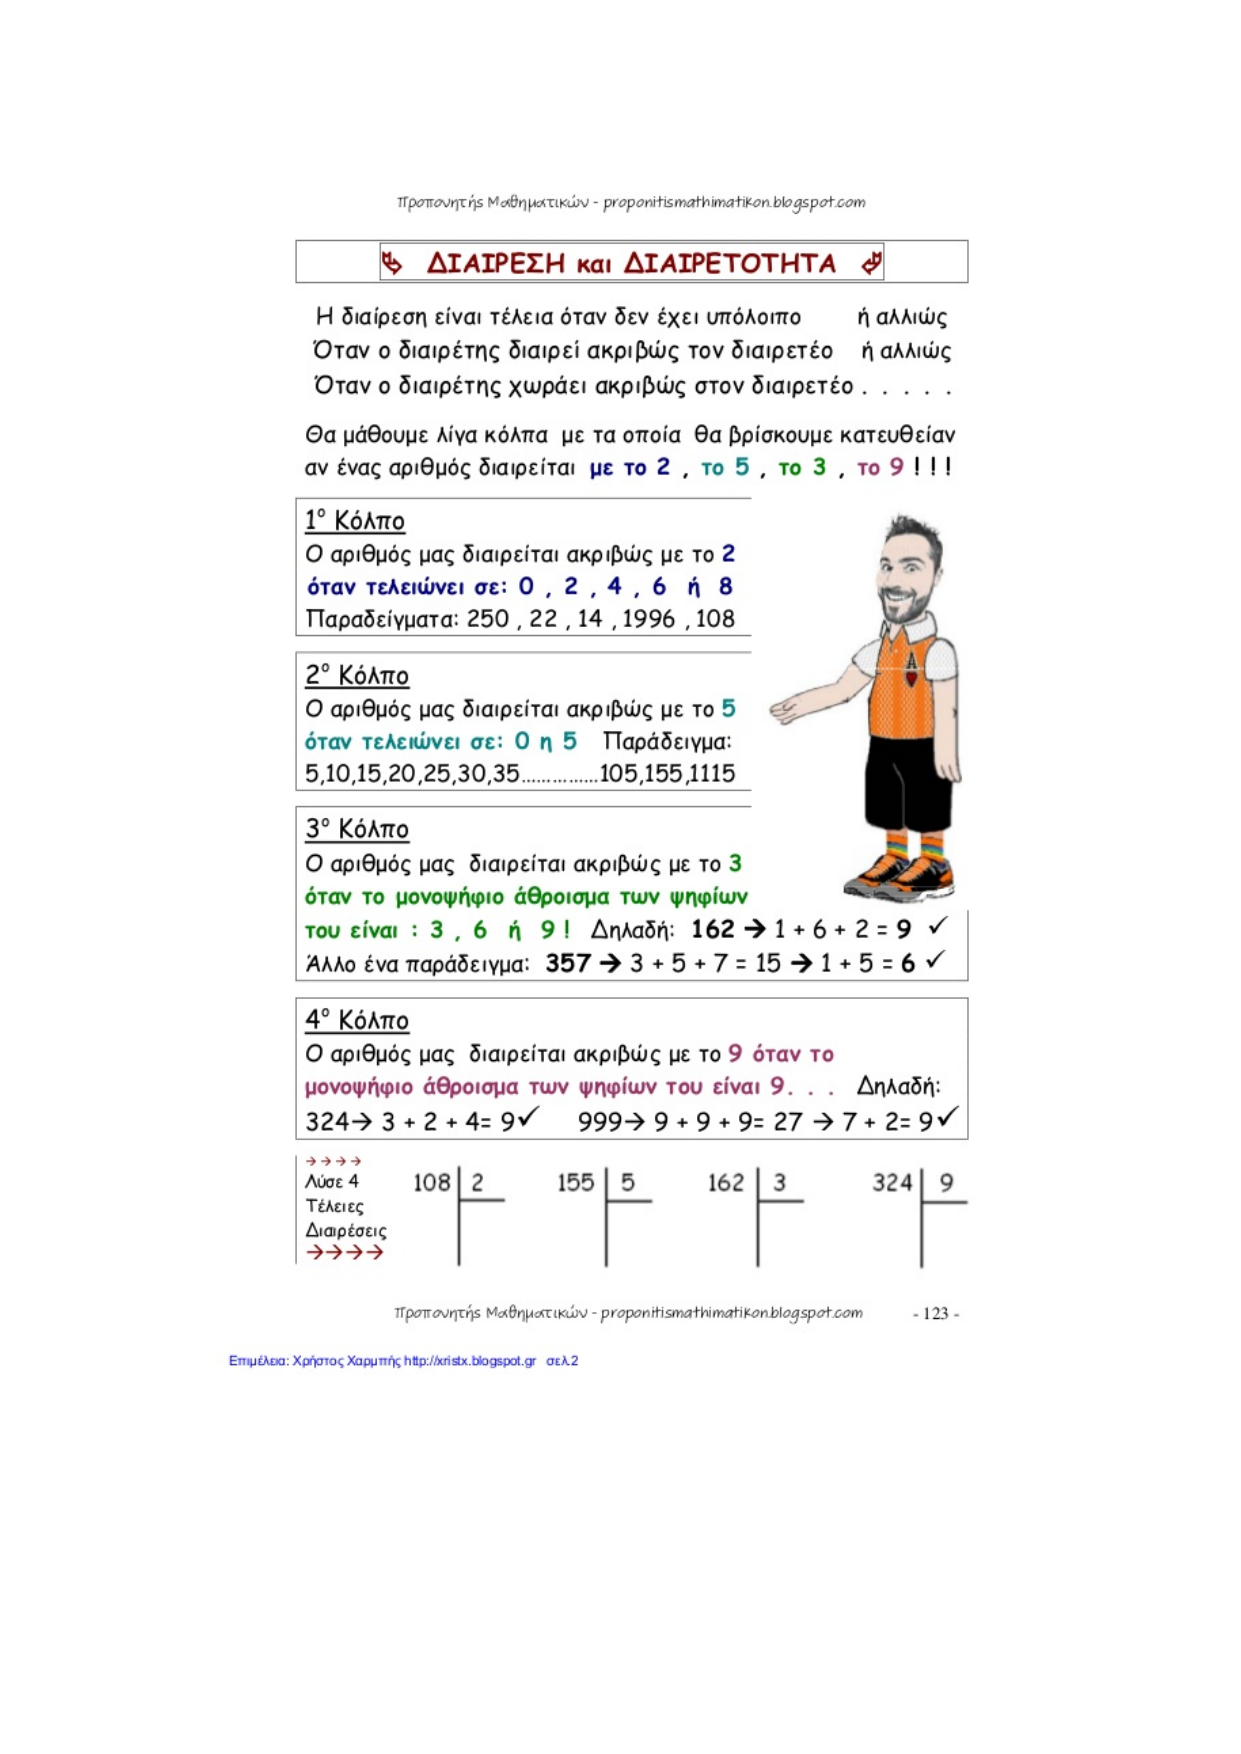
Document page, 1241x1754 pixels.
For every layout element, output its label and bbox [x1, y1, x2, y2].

picture [187, 150, 1053, 1375]
